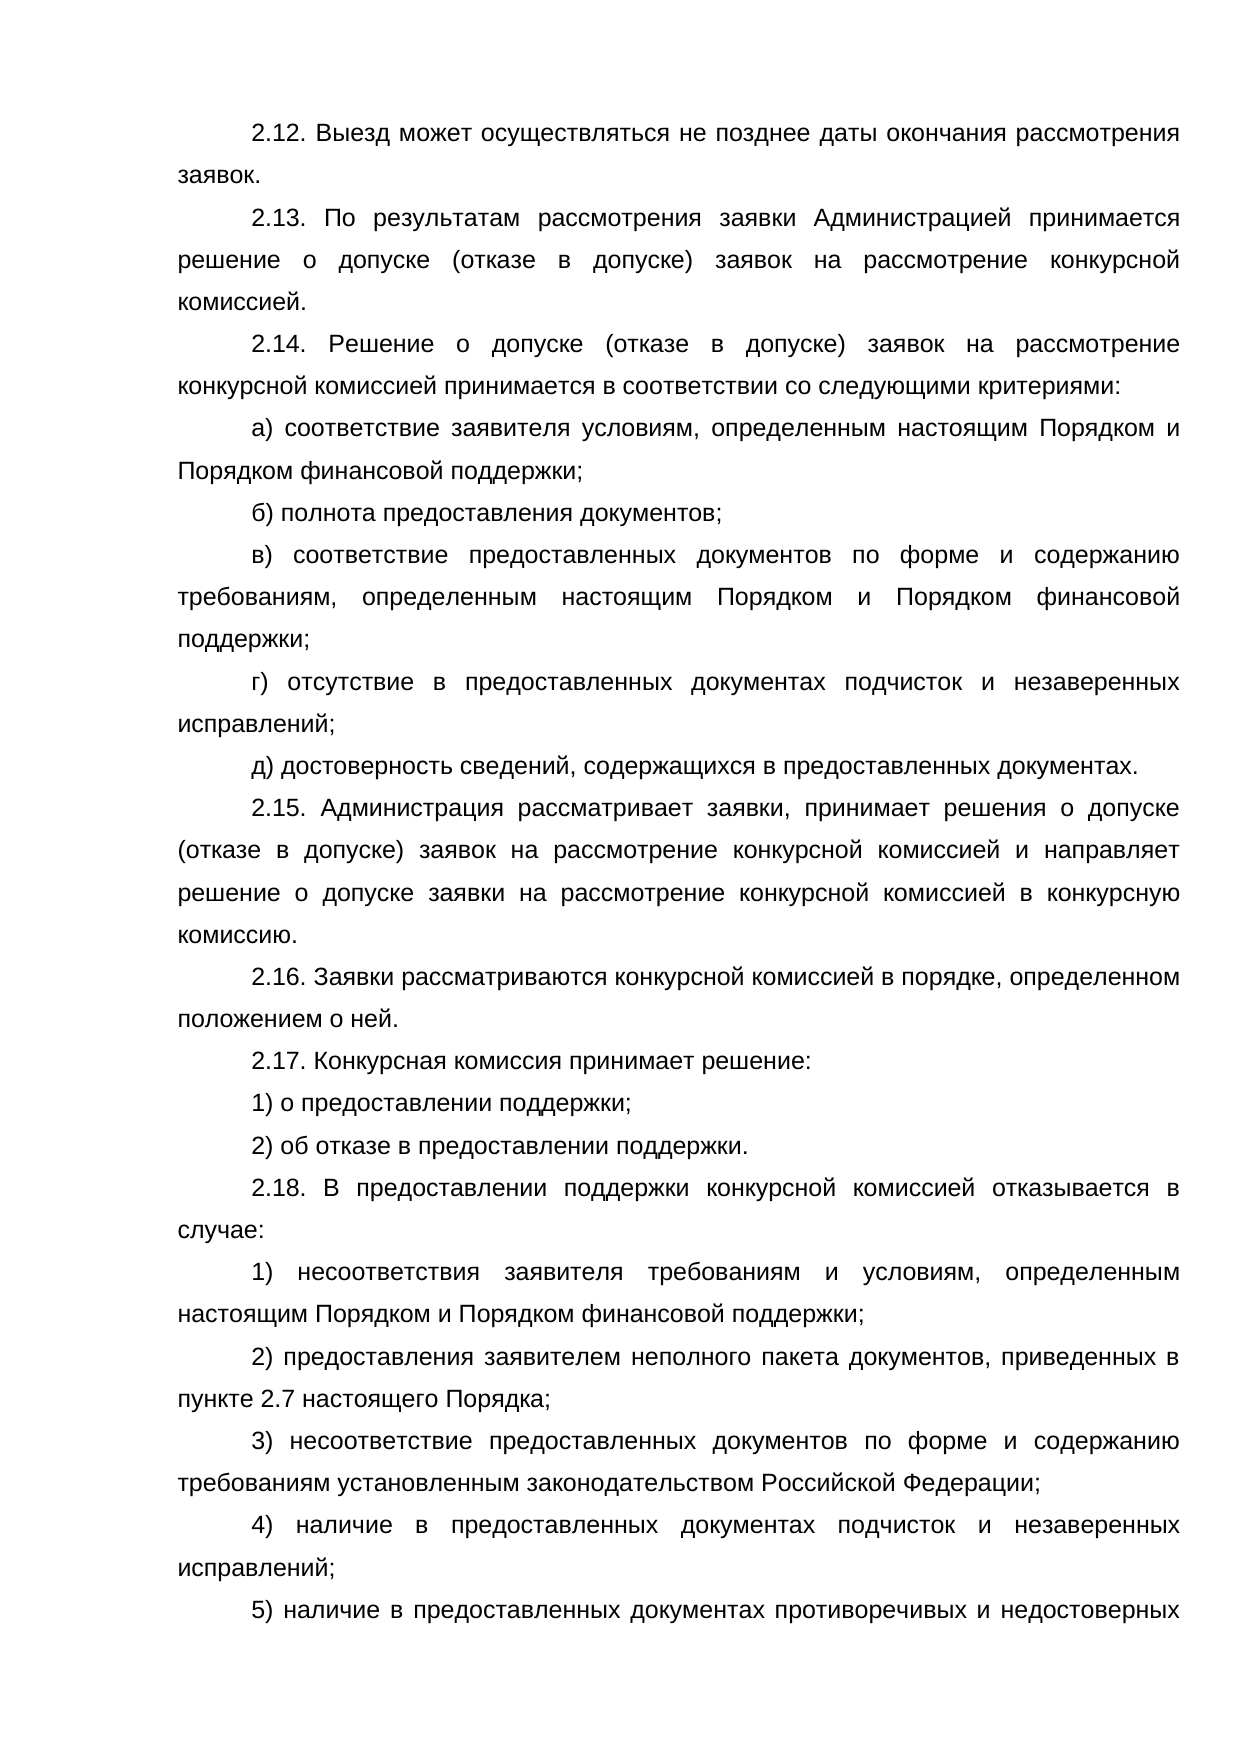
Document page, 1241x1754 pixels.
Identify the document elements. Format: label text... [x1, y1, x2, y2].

text д) достоверность сведений, содержащихся в предоставленных документах. [177, 751, 1181, 780]
text а) соответствие заявителя условиям, определенным настоящим Порядком и Порядком финансовой поддержки; [177, 413, 1181, 484]
text 4) наличие в предоставленных документах подчисток и незаверенных исправлений; [177, 1510, 1181, 1581]
text 2.16. Заявки рассматриваются конкурсной комиссией в порядке, определенном положением о ней. [177, 962, 1181, 1033]
text 2) об отказе в предоставлении поддержки. [177, 1131, 1181, 1159]
text 2.17. Конкурсная комиссия принимает решение: [177, 1046, 1181, 1075]
text г) отсутствие в предоставленных документах подчисток и незаверенных исправлений; [177, 667, 1181, 737]
text 2.18. В предоставлении поддержки конкурсной комиссией отказывается в случае: [177, 1173, 1181, 1244]
text 1) несоответствия заявителя требованиям и условиям, определенным настоящим Порядком и Порядком финансовой поддержки; [177, 1257, 1181, 1328]
text в) соответствие предоставленных документов по форме и содержанию требованиям, определенным настоящим Порядком и Порядком финансовой поддержки; [177, 540, 1181, 653]
text 2) предоставления заявителем неполного пакета документов, приведенных в пункте 2.7 настоящего Порядка; [177, 1342, 1181, 1412]
text 2.12. Выезд может осуществляться не позднее даты окончания рассмотрения заявок. [177, 118, 1181, 189]
text 2.15. Администрация рассматривает заявки, принимает решения о допуске (отказе в допуске) заявок на рассмотрение конкурсной комиссией и направляет решение о допуске заявки на рассмотрение конкурсной комиссией в конкурсную комиссию. [177, 793, 1181, 948]
text б) полнота предоставления документов; [177, 498, 1181, 527]
text 3) несоответствие предоставленных документов по форме и содержанию требованиям установленным законодательством Российской Федерации; [177, 1426, 1181, 1497]
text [177, 1595, 1181, 1623]
text 1) о предоставлении поддержки; [177, 1088, 1181, 1117]
text 2.13. По результатам рассмотрения заявки Администрацией принимается решение о допуске (отказе в допуске) заявок на рассмотрение конкурсной комиссией. [177, 202, 1181, 316]
text 2.14. Решение о допуске (отказе в допуске) заявок на рассмотрение конкурсной комиссией принимается в соответствии со следующими критериями: [177, 329, 1181, 400]
